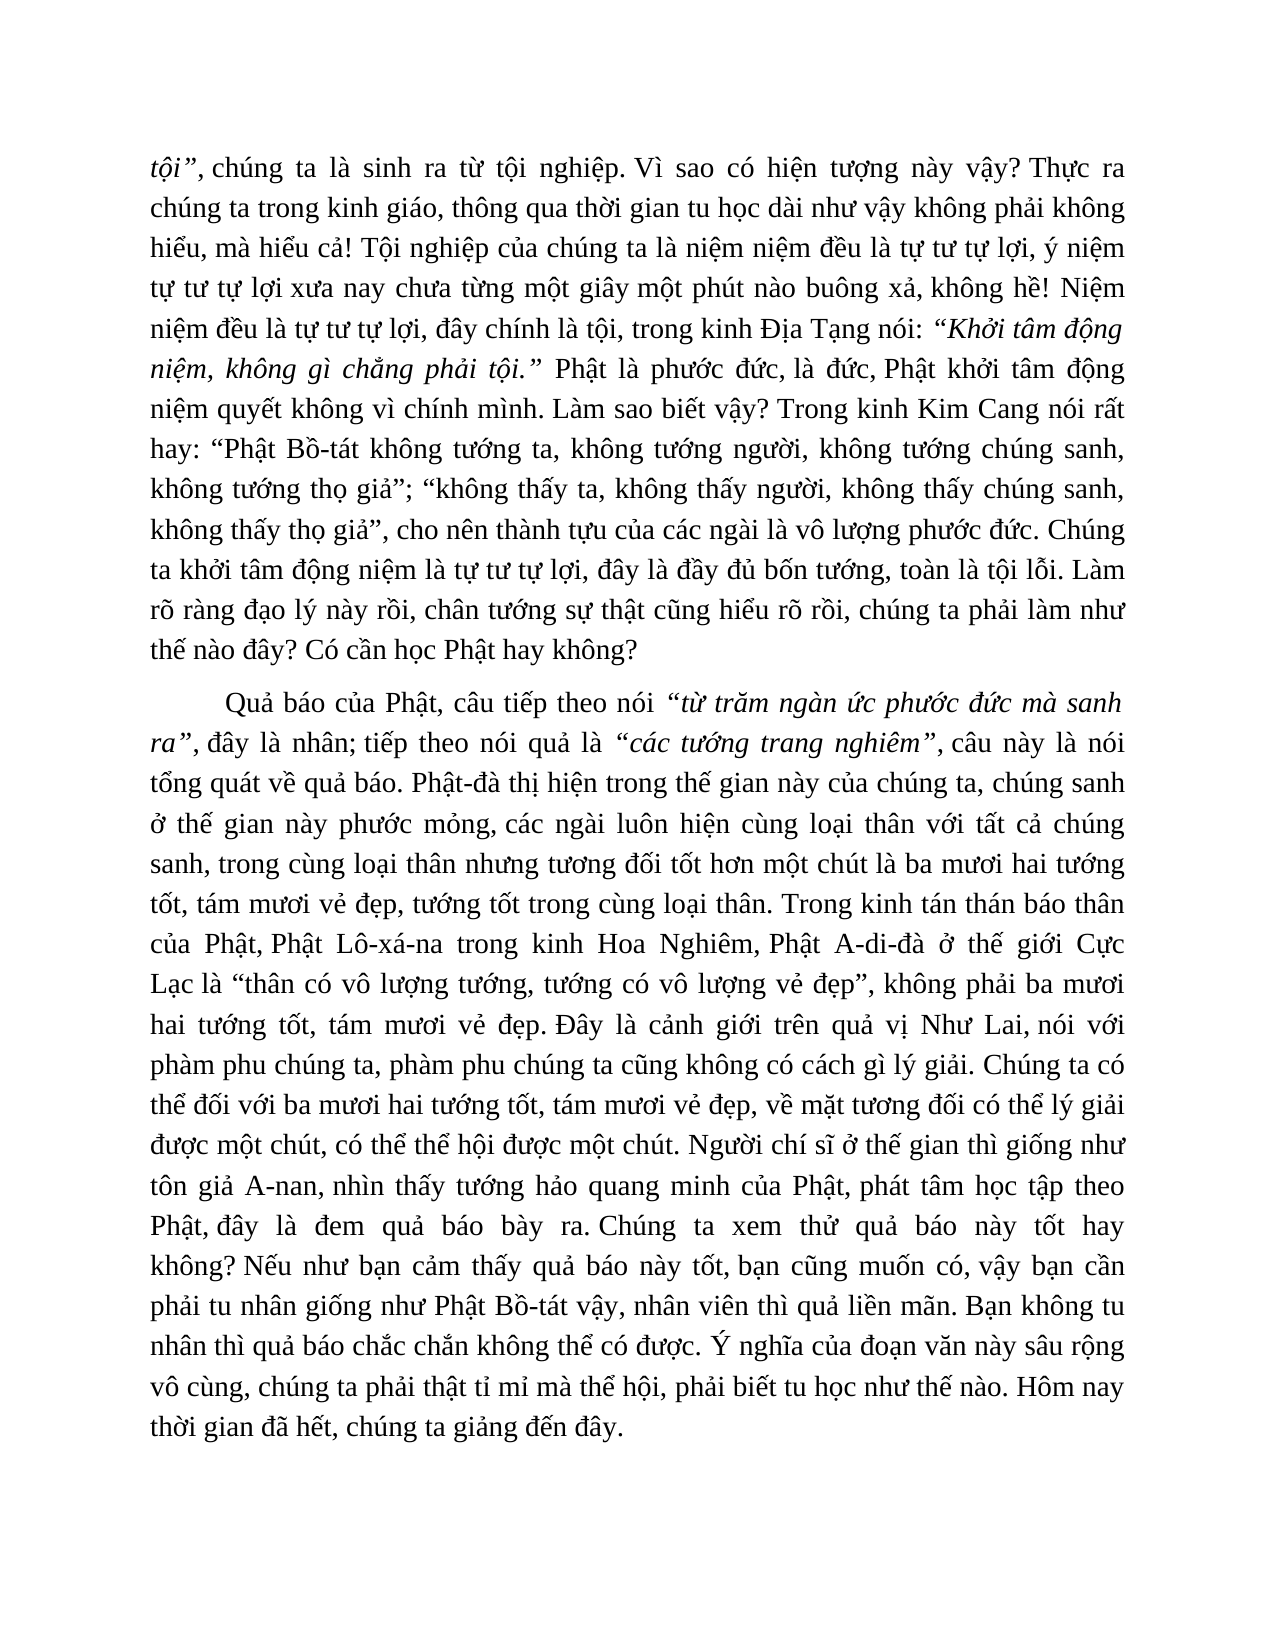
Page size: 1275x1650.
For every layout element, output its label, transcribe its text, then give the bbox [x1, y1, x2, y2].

text Quả báo của Phật, câu tiếp theo nói “từ trăm ngàn ức phước đức mà sanh ra”, đây là nhân; tiếp theo nói quả là “các tướng trang nghiêm”, câu này là nói tổng quát về quả báo. Phật-đà thị hiện trong thế gian này của chúng ta, chúng sanh ở thế gian này phước mỏng, các ngài luôn hiện cùng loại thân với tất cả chúng sanh, trong cùng loại thân nhưng tương đối tốt hơn một chút là ba mươi hai tướng tốt, tám mươi vẻ đẹp, tướng tốt trong cùng loại thân. Trong kinh tán thán báo thân của Phật, Phật Lô-xá-na trong kinh Hoa Nghiêm, Phật A-di-đà ở thế giới Cực Lạc là “thân có vô lượng tướng, tướng có vô lượng vẻ đẹp”, không phải ba mươi hai tướng tốt, tám mươi vẻ đẹp. Đây là cảnh giới trên quả vị Như Lai, nói với phàm phu chúng ta, phàm phu chúng ta cũng không có cách gì lý giải. Chúng ta có thể đối với ba mươi hai tướng tốt, tám mươi vẻ đẹp, về mặt tương đối có thể lý giải được một chút, có thể thể hội được một chút. Người chí sĩ ở thế gian thì giống như tôn giả A-nan, nhìn thấy tướng hảo quang minh của Phật, phát tâm học tập theo Phật, đây là đem quả báo bày ra. Chúng ta xem thử quả báo này tốt hay không? Nếu như bạn cảm thấy quả báo này tốt, bạn cũng muốn có, vậy bạn cần phải tu nhân giống như Phật Bồ-tát vậy, nhân viên thì quả liền mãn. Bạn không tu nhân thì quả báo chắc chắn không thể có được. Ý nghĩa của đoạn văn này sâu rộng vô cùng, chúng ta phải thật tỉ mỉ mà thể hội, phải biết tu học như thế nào. Hôm nay thời gian đã hết, chúng ta giảng đến đây. [150, 685, 1125, 1442]
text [150, 150, 1125, 666]
